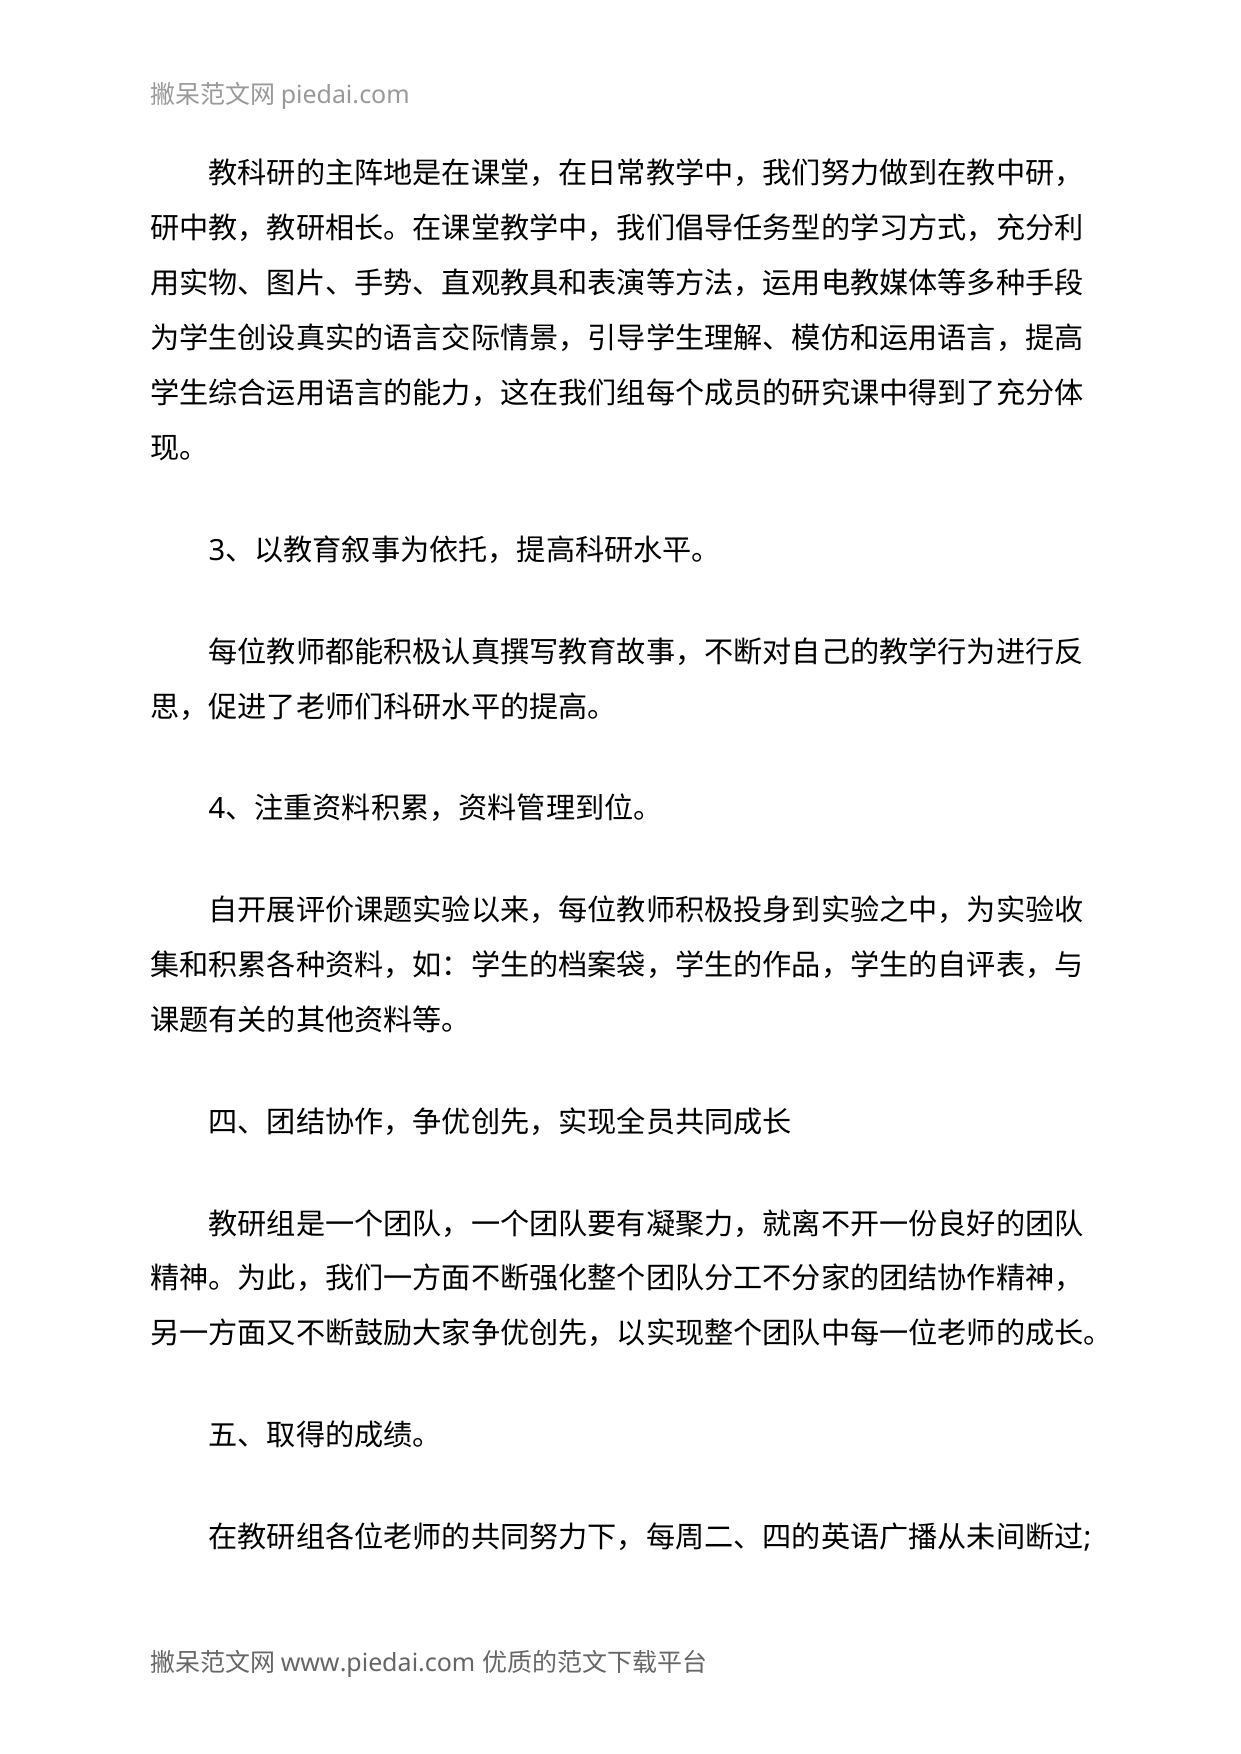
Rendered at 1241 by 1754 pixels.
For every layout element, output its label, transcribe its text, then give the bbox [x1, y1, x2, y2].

text 四、团结协作，争优创先，实现全员共同成长 [150, 1098, 1090, 1141]
text 4、注重资料积累，资料管理到位。 [150, 785, 1090, 827]
text 3、以教育叙事为依托，提高科研水平。 [150, 526, 1090, 569]
text 教科研的主阵地是在课堂，在日常教学中，我们努力做到在教中研，研中教，教研相长。在课堂教学中，我们倡导任务型的学习方式，充分利用实物、图片、手势、直观教具和表演等方法，运用电教媒体等多种手段为学生创设真实的语言交际情景，引导学生理解、模仿和运用语言，提高学生综合运用语言的能力，这在我们组每个成员的研究课中得到了充分体现。 [150, 150, 1090, 467]
text 自开展评价课题实验以来，每位教师积极投身到实验之中，为实验收集和积累各种资料，如：学生的档案袋，学生的作品，学生的自评表，与课题有关的其他资料等。 [150, 887, 1090, 1039]
text 五、取得的成绩。 [150, 1412, 1090, 1454]
text 每位教师都能积极认真撰写教育故事，不断对自己的教学行为进行反思，促进了老师们科研水平的提高。 [150, 628, 1090, 725]
text 教研组是一个团队，一个团队要有凝聚力，就离不开一份良好的团队精神。为此，我们一方面不断强化整个团队分工不分家的团结协作精神，另一方面又不断鼓励大家争优创先，以实现整个团队中每一位老师的成长。 [150, 1200, 1090, 1352]
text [150, 1513, 1090, 1556]
